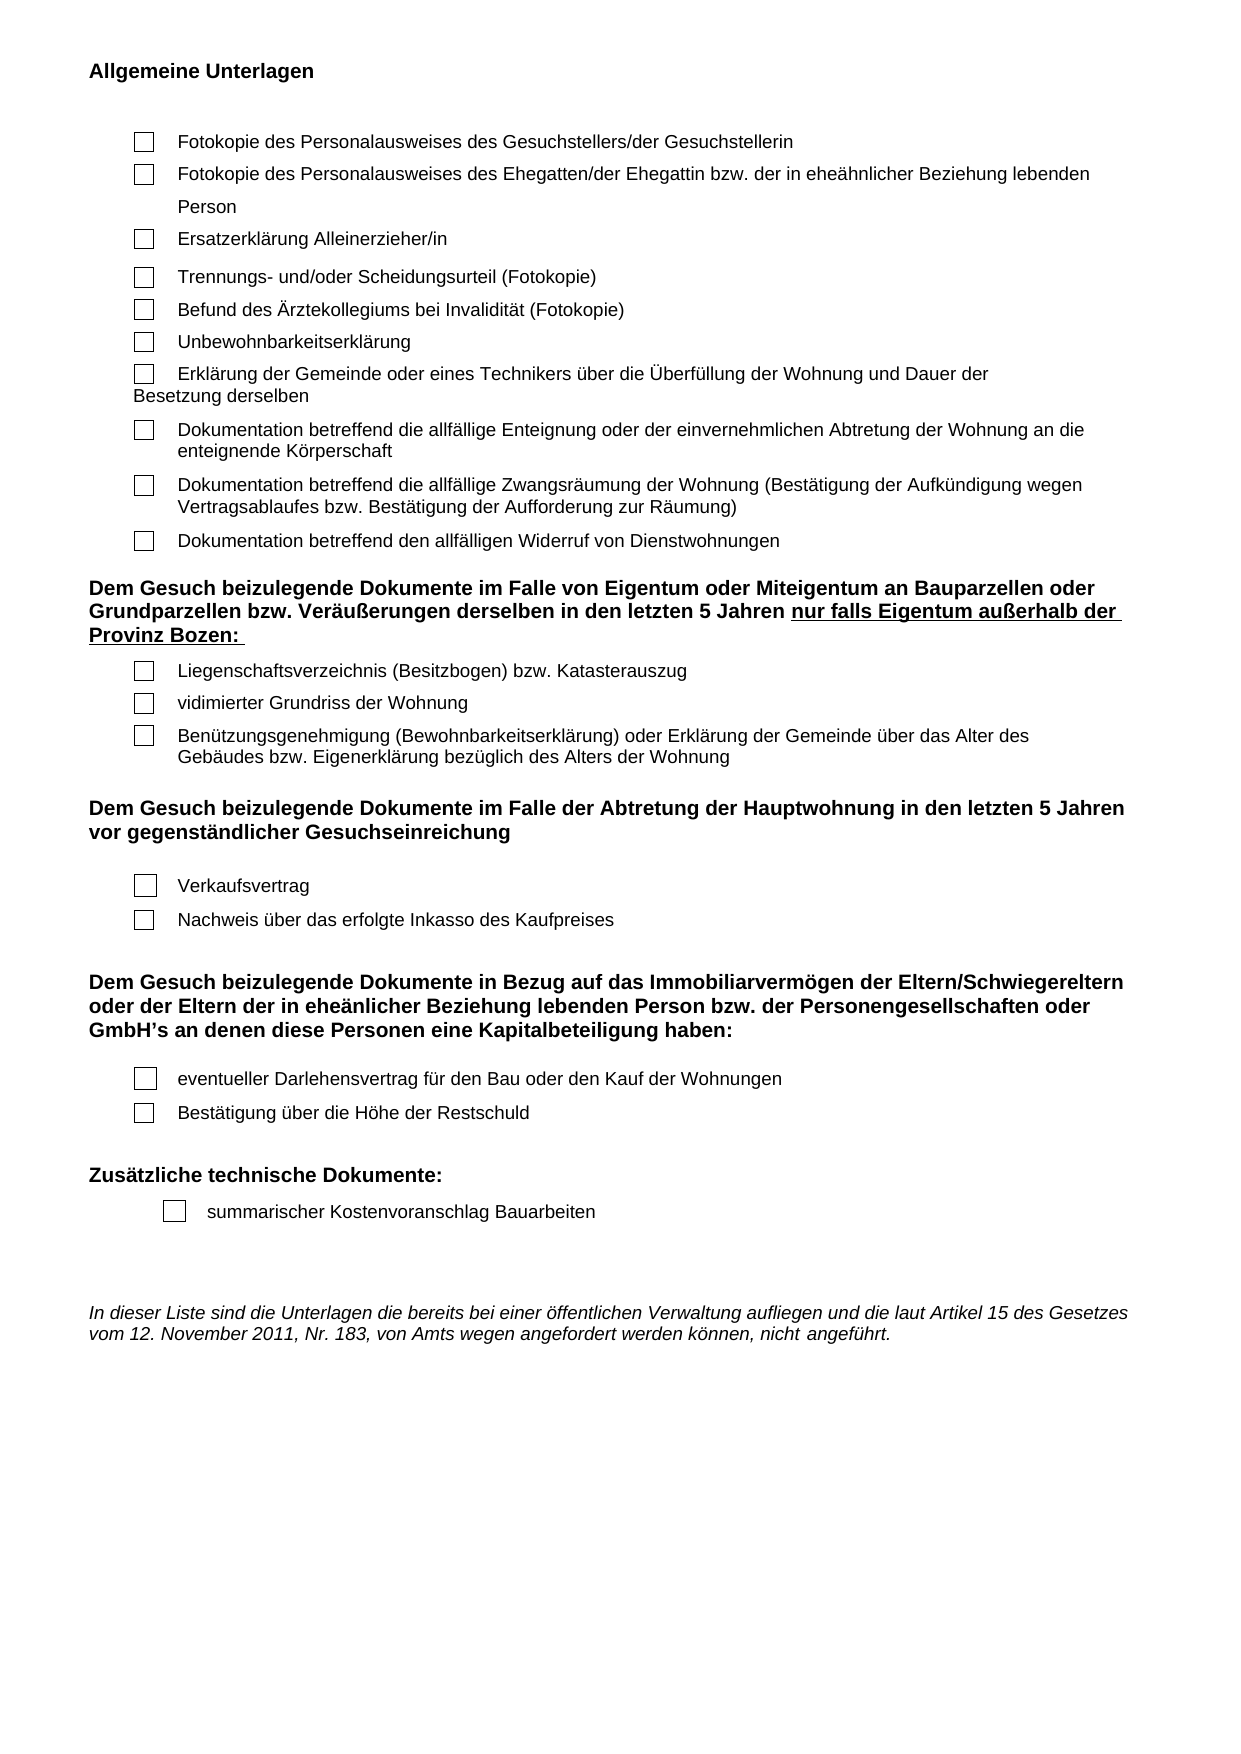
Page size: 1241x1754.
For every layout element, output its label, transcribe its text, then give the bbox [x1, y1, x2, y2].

text In dieser Liste sind die Unterlagen die bereits bei einer öffentlichen Verwaltung aufliegen und die laut Artikel 15 des Gesetzes vom 12. November 2011, Nr. 183, von Amts wegen angefordert werden können, nicht angeführt. [89, 1302, 1152, 1345]
list Nachweis über das erfolgte Inkasso des Kaufpreises [89, 909, 1152, 930]
text summarischer Kostenvoranschlag Bauarbeiten [89, 1199, 1152, 1223]
list Erklärung der Gemeinde oder eines Technikers über die Überfüllung der Wohnung und Dauer der Besetzung derselben [89, 363, 1152, 406]
list Bestätigung über die Höhe der Restschuld [89, 1102, 1152, 1123]
text Fotokopie des Personalausweises des Gesuchstellers/der Gesuchstellerin [89, 131, 1152, 152]
list Dokumentation betreffend den allfälligen Widerruf von Dienstwohnungen [103, 530, 1152, 551]
list Zusätzliche technische Dokumente: [89, 1163, 1152, 1187]
list Dem Gesuch beizulegende Dokumente im Falle der Abtretung der Hauptwohnung in den letzten 5 Jahren vor gegenständlicher Gesuchseinreichung [89, 796, 1152, 844]
list eventueller Darlehensvertrag für den Bau oder den Kauf der Wohnungen [89, 1066, 1152, 1090]
list Liegenschaftsverzeichnis (Besitzbogen) bzw. Katasterauszug [89, 660, 1152, 681]
list Benützungsgenehmigung (Bewohnbarkeitserklärung) oder Erklärung der Gemeinde über das Alter des [89, 724, 1152, 746]
list Fotokopie des Personalausweises des Ehegatten/der Ehegattin bzw. der in eheähnlicher Beziehung lebenden Person [89, 163, 1152, 217]
list Befund des Ärztekollegiums bei Invalidität (Fotokopie) [89, 298, 1152, 320]
list Trennungs- und/oder Scheidungsurteil (Fotokopie) [89, 266, 1152, 288]
list Allgemeine Unterlagen [89, 59, 1152, 83]
list Verkaufsvertrag [89, 873, 1152, 897]
list Dokumentation betreffend die allfällige Zwangsräumung der Wohnung (Bestätigung der Aufkündigung wegen Vertragsablaufes bzw. Bestätigung der Aufforderung zur Räumung) [103, 474, 1152, 517]
list Dem Gesuch beizulegende Dokumente im Falle von Eigentum oder Miteigentum an Bauparzellen oder Grundparzellen bzw. Veräußerungen derselben in den letzten 5 Jahren nur falls Eigentum außerhalb der Provinz Bozen: [89, 575, 1152, 647]
list Dem Gesuch beizulegende Dokumente in Bezug auf das Immobiliarvermögen der Eltern/Schwiegereltern oder der Eltern der in eheänlicher Beziehung lebenden Person bzw. der Personengesellschaften oder GmbH’s an denen diese Personen eine Kapitalbeteiligung haben: [89, 970, 1152, 1042]
list Unbewohnbarkeitserklärung [89, 331, 1152, 352]
list Dokumentation betreffend die allfällige Enteignung oder der einvernehmlichen Abtretung der Wohnung an die enteignende Körperschaft [103, 419, 1152, 462]
list vidimierter Grundriss der Wohnung [89, 692, 1152, 714]
text Ersatzerklärung Alleinerzieher/in [89, 228, 1152, 249]
list Gebäudes bzw. Eigenerklärung bezüglich des Alters der Wohnung [89, 746, 1152, 767]
